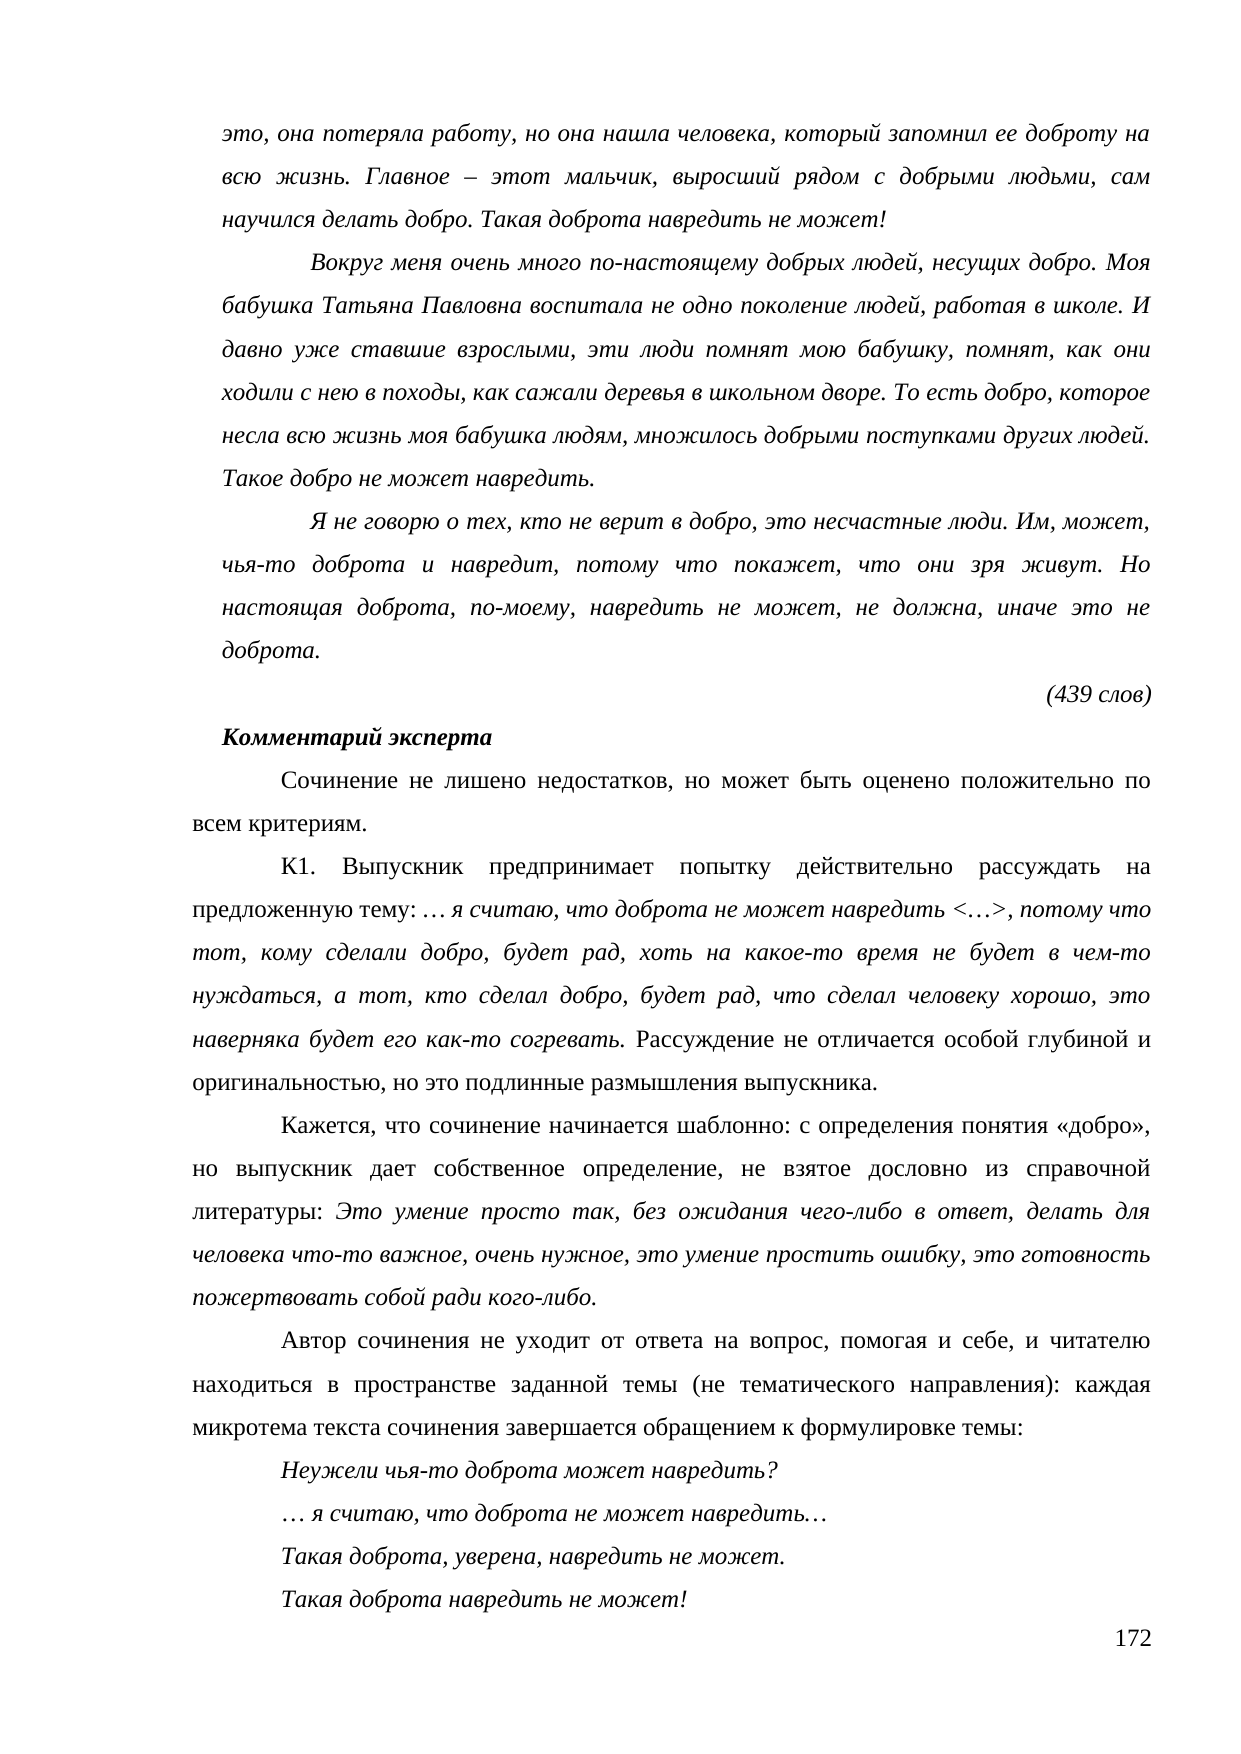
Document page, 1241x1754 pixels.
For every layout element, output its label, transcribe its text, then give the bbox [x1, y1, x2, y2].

text Такая доброта навредить не может! [192, 1584, 1152, 1613]
text К1. Выпускник предпринимает попытку действительно рассуждать на предложенную тему: … я считаю, что доброта не может навредить <…>, потому что тот, кому сделали добро, будет рад, хоть на какое-то время не будет в чем-то нуждаться, а тот, кто сделал добро, будет рад, что сделал человеку хорошо, это наверняка будет его как-то согревать. Рассуждение не отличается особой глубиной и оригинальностью, но это подлинные размышления выпускника. [192, 851, 1152, 1096]
text Я не говорю о тех, кто не верит в добро, это несчастные люди. Им, может, чья-то доброта и навредит, потому что покажет, что они зря живут. Но настоящая доброта, по-моему, навредить не может, не должна, иначе это не доброта. [222, 506, 1152, 664]
text Кажется, что сочинение начинается шаблонно: с определения понятия «добро», но выпускник дает собственное определение, не взятое дословно из справочной литературы: Это умение просто так, без ожидания чего-либо в ответ, делать для человека что-то важное, очень нужное, это умение простить ошибку, это готовность пожертвовать собой ради кого-либо. [192, 1110, 1152, 1311]
text Сочинение не лишено недостатков, но может быть оценено положительно по всем критериям. [192, 765, 1152, 837]
text (439 слов) [222, 679, 1152, 707]
text Такая доброта, уверена, навредить не может. [192, 1541, 1152, 1570]
text Автор сочинения не уходит от ответа на вопрос, помогая и себе, и читателю находиться в пространстве заданной темы (не тематического направления): каждая микротема текста сочинения завершается обращением к формулировке темы: [192, 1326, 1152, 1441]
text Комментарий эксперта [133, 722, 1152, 751]
text Вокруг меня очень много по-настоящему добрых людей, несущих добро. Моя бабушка Татьяна Павловна воспитала не одно поколение людей, работая в школе. И давно уже ставшие взрослыми, эти люди помнят мою бабушку, помнят, как они ходили с нею в походы, как сажали деревья в школьном дворе. То есть добро, которое несла всю жизнь моя бабушка людям, множилось добрыми поступками других людей. Такое добро не может навредить. [222, 247, 1152, 492]
text … я считаю, что доброта не может навредить… [192, 1498, 1152, 1527]
text Неужели чья-то доброта может навредить? [192, 1455, 1152, 1484]
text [222, 118, 1152, 233]
